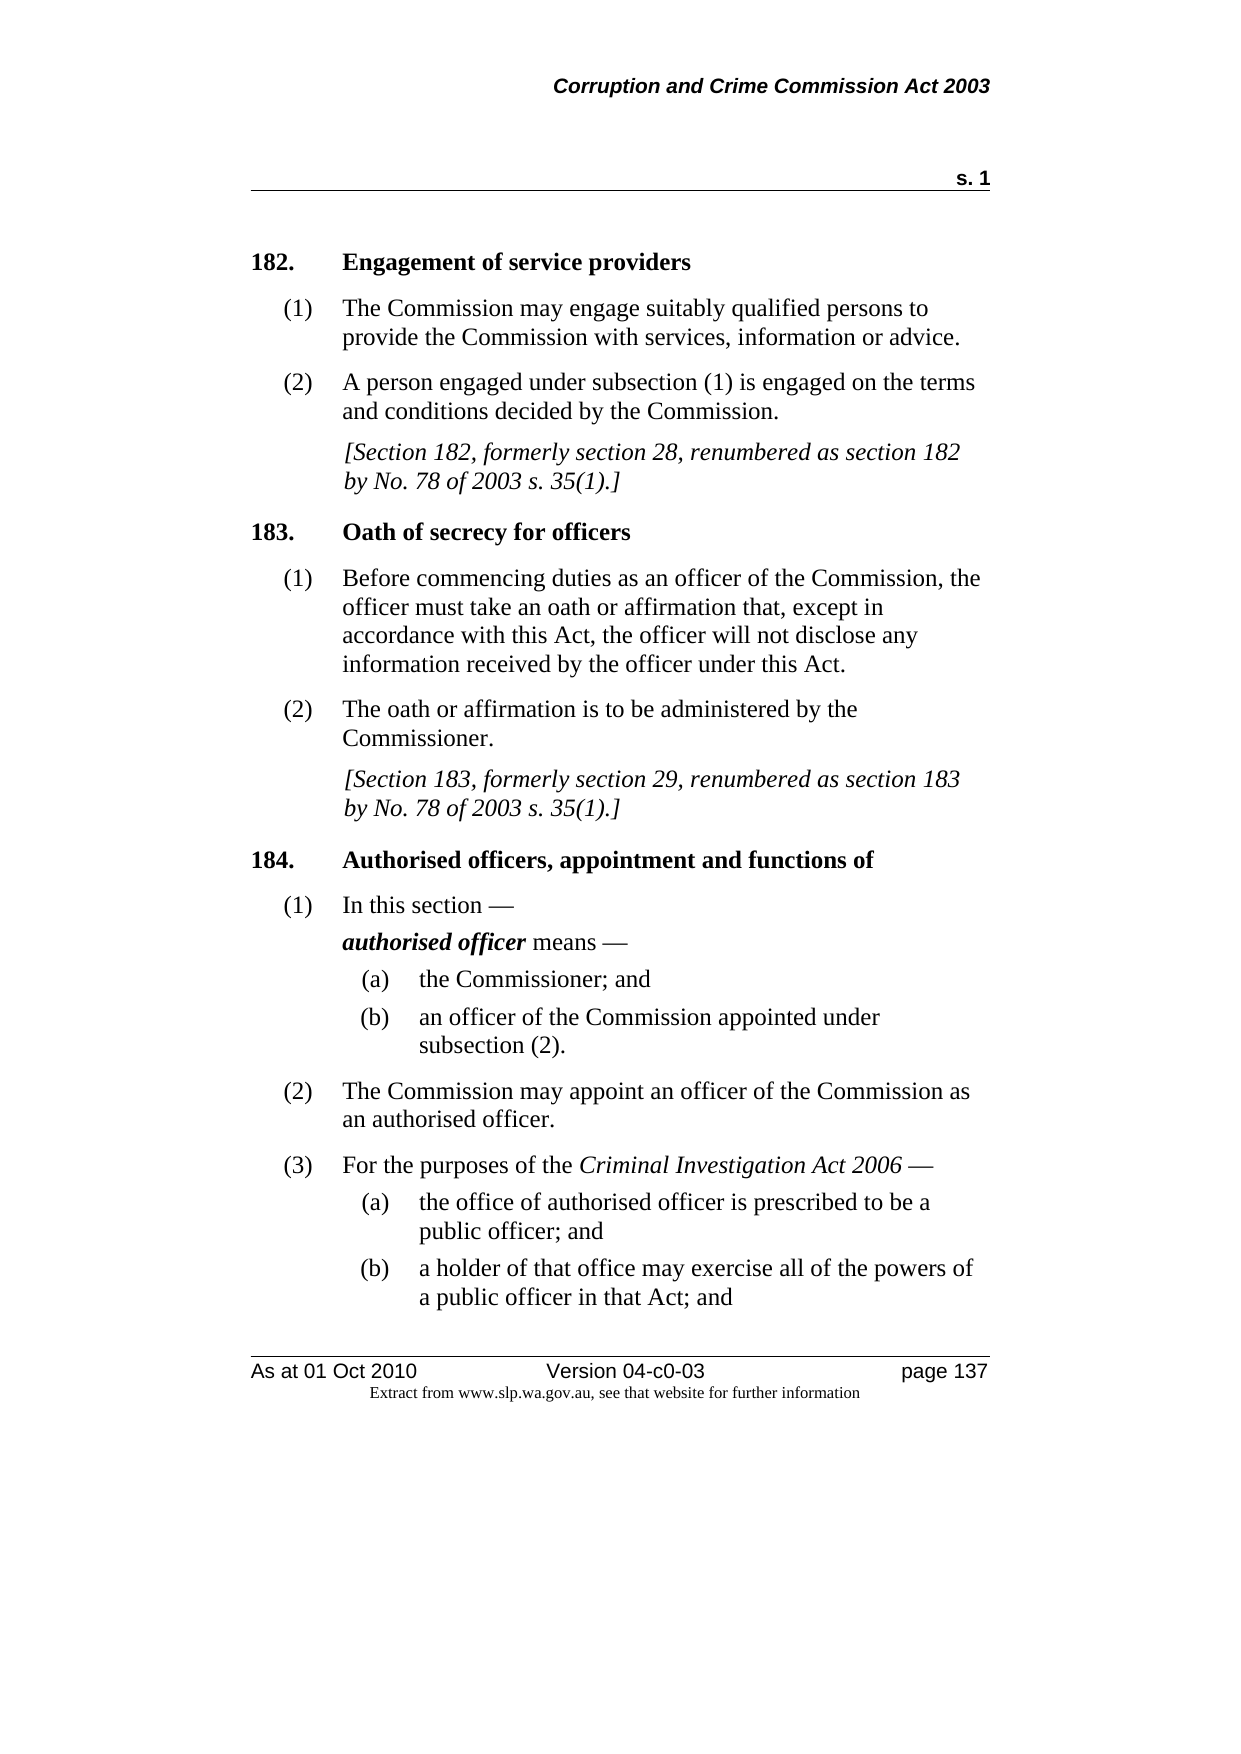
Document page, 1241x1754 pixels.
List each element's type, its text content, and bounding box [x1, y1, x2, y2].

text (b) a holder of that office may exercise all of the powers of a public officer in that Act; and [251, 1253, 990, 1310]
subtitle 182. Engagement of service providers [251, 247, 990, 276]
text (2) The oath or affirmation is to be administered by the Commissioner. [251, 694, 990, 752]
text [Section 182, formerly section 28, renumbered as section 182 by No. 78 of 2003 s. 35(1).] [251, 437, 990, 494]
text (a) the office of authorised officer is prescribed to be a public officer; and [251, 1187, 990, 1244]
text (3) For the purposes of the Criminal Investigation Act 2006 — [251, 1150, 990, 1179]
subtitle 183. Oath of secrecy for officers [251, 517, 990, 546]
text (b) an officer of the Commission appointed under subsection (2). [251, 1002, 990, 1059]
text (a) the Commissioner; and [251, 964, 990, 993]
text [Section 183, formerly section 29, renumbered as section 183 by No. 78 of 2003 s. 35(1).] [251, 764, 990, 822]
subtitle 184. Authorised officers, appointment and functions of [251, 845, 990, 874]
text (1) In this section — [251, 890, 990, 919]
text (1) The Commission may engage suitably qualified persons to provide the Commission with services, information or advice. [251, 293, 990, 350]
text (2) The Commission may appoint an officer of the Commission as an authorised officer. [251, 1076, 990, 1133]
text authorised officer means — [251, 927, 990, 956]
text (1) Before commencing duties as an officer of the Commission, the officer must take an oath or affirmation that, except in accordance with this Act, the officer will not disclose any information received by the officer under this Act. [251, 563, 990, 678]
text (2) A person engaged under subsection (1) is engaged on the terms and conditions decided by the Commission. [251, 367, 990, 424]
